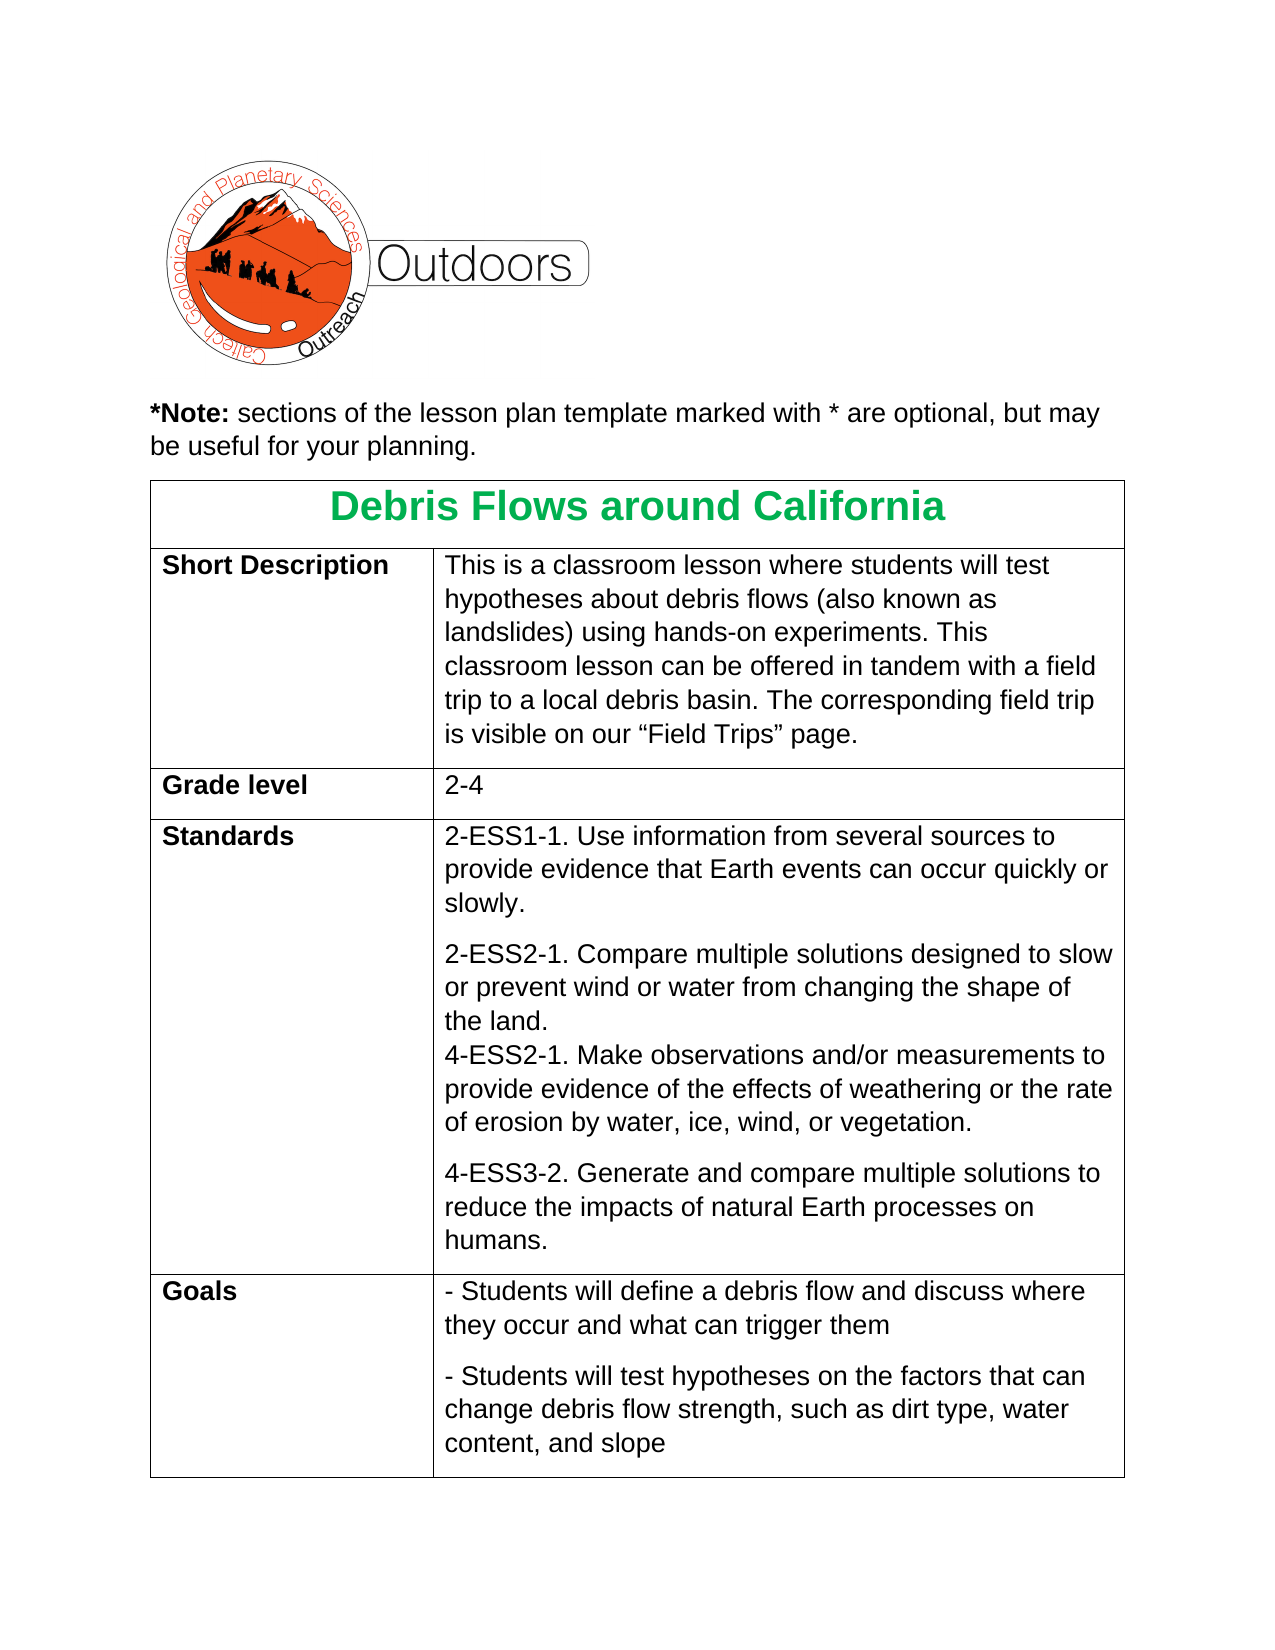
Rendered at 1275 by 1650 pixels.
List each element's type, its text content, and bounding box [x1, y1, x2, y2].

picture [150, 150, 595, 379]
table_cell Standards [151, 820, 433, 1274]
table_cell 2-4 [434, 769, 1124, 819]
table_cell Short Description [151, 549, 433, 768]
table_cell 2-ESS1-1. Use information from several sources to provide evidence that Earth events can occur quickly or slowly. 2-ESS2-1. Compare multiple solutions designed to slow or prevent wind or water from changing the shape of the land. 4-ESS2-1. Make observations and/or measurements to provide evidence of the effects of weathering or the rate of erosion by water, ice, wind, or vegetation. 4-ESS3-2. Generate and compare multiple solutions to reduce the impacts of natural Earth processes on humans. [434, 820, 1124, 1274]
table_header Debris Flows around California [151, 481, 1124, 548]
text *Note: sections of the lesson plan template marked with * are optional, but may be useful for your planning. [150, 397, 1125, 462]
table_cell Goals [151, 1275, 433, 1477]
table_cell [434, 1275, 1124, 1477]
table_cell Grade level [151, 769, 433, 819]
table_cell This is a classroom lesson where students will test hypotheses about debris flows (also known as landslides) using hands-on experiments. This classroom lesson can be offered in tandem with a field trip to a local debris basin. The corresponding field trip is visible on our “Field Trips” page. [434, 549, 1124, 768]
